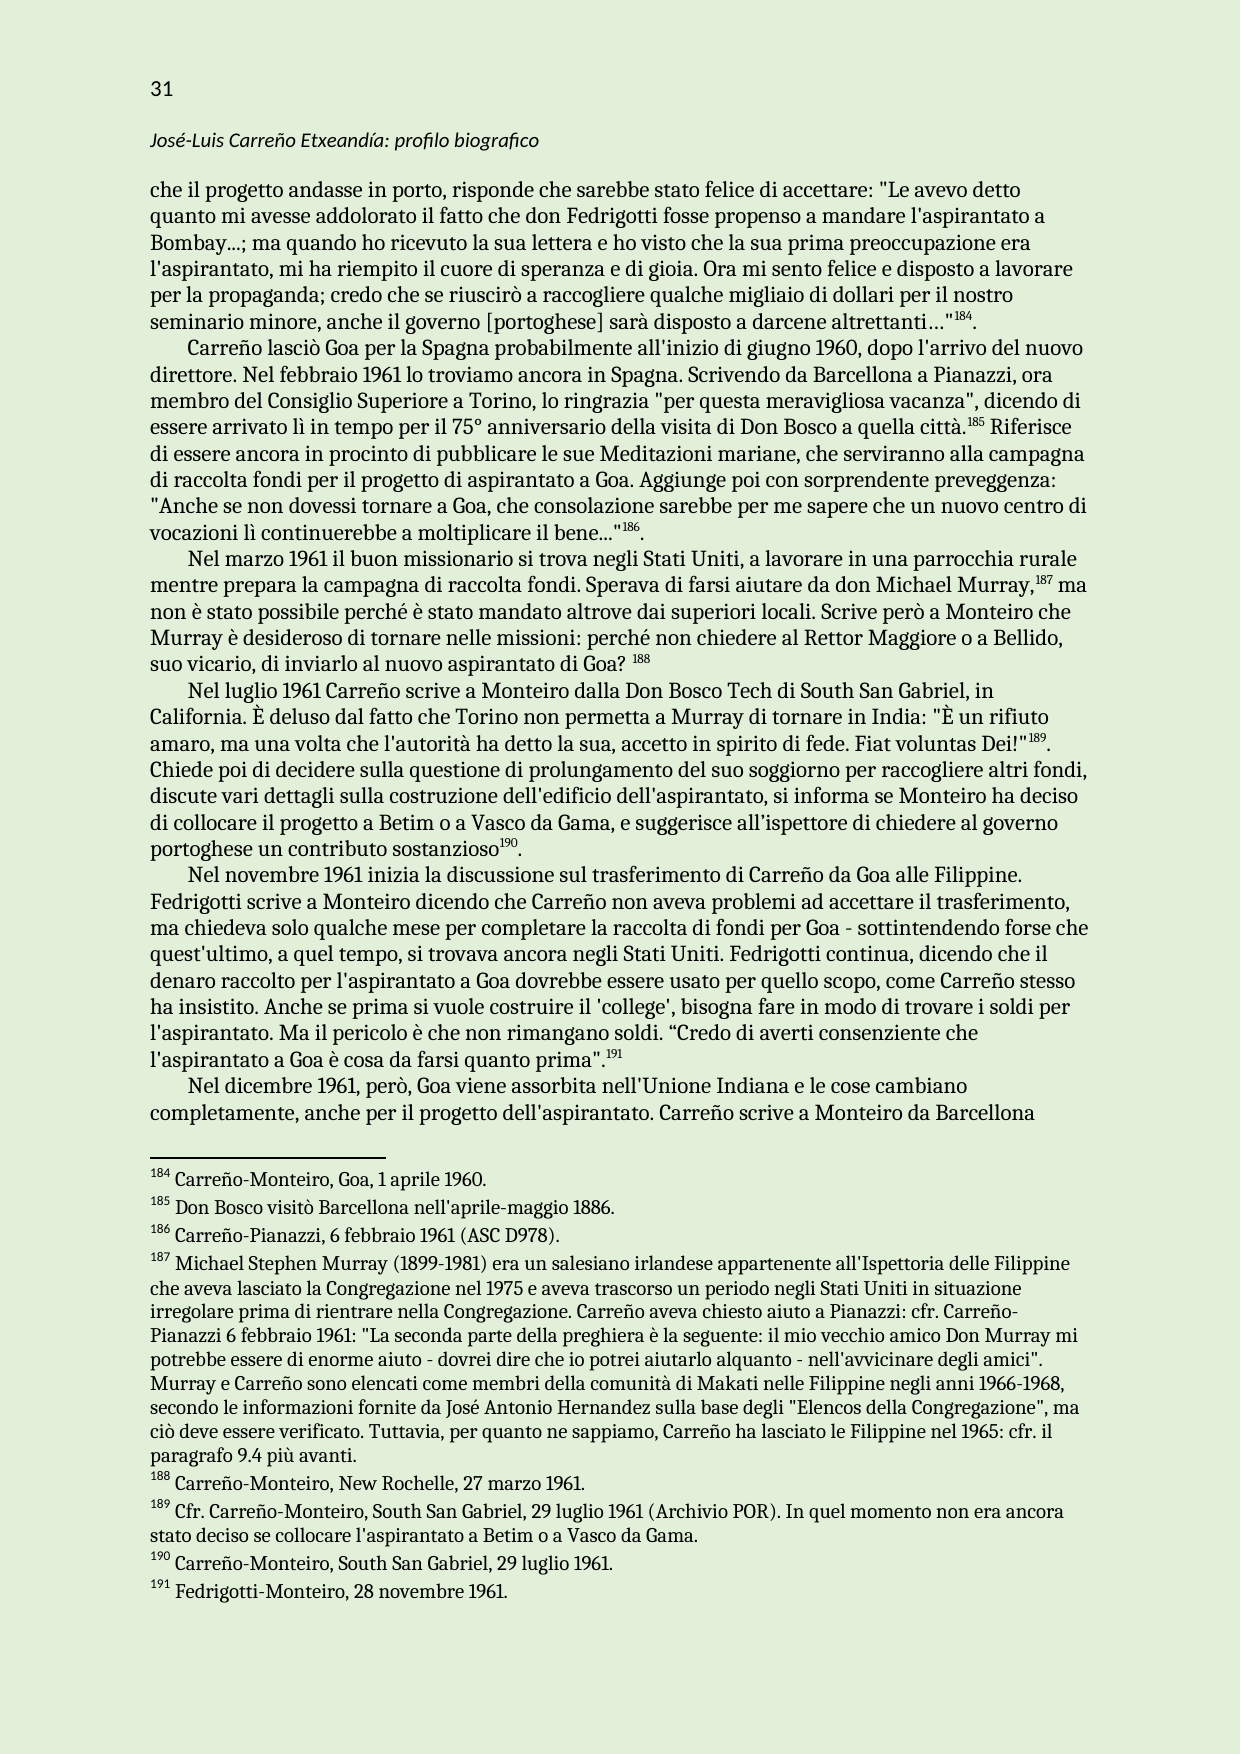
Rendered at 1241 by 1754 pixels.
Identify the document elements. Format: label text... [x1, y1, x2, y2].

text Nel 1960, però, come abbiamo visto, Goa passò alla ispettoria portoghese, dove il progetto dell'aspirantato trovò un sostegno entusiasta. Questa, infatti, è una delle prime cose che Monteiro cita a Carreño nella lettera del 24 marzo 1960 in cui comunica la notizia del cambio di giurisdizione e della nomina di Pinho a nuovo direttore di Panjim. Infatti, chiede a Carreño di assumere la direzione dell'aspirantato al ritorno dalle sue vacanze in Spagna. Carreño, chiaramente sollevato dal fatto che il progetto andasse in porto, risponde che sarebbe stato felice di accettare: "Le avevo detto quanto mi avesse addolorato il fatto che don Fedrigotti fosse propenso a mandare l'aspirantato a Bombay...; ma quando ho ricevuto la sua lettera e ho visto che la sua prima preoccupazione era l'aspirantato, mi ha riempito il cuore di speranza e di gioia. Ora mi sento felice e disposto a lavorare per la propaganda; credo che se riuscirò a raccogliere qualche migliaio di dollari per il nostro seminario minore, anche il governo [portoghese] sarà disposto a darcene altrettanti…". [150, 177, 1090, 335]
text Nel dicembre 1961, però, Goa viene assorbita nell'Unione Indiana e le cose cambiano completamente, anche per il progetto dell'aspirantato. Carreño scrive a Monteiro da Barcellona dicendo che Fedrigotti gli ha detto di consegnare il denaro raccolto a padre John Med, ispettore della ispettoria dell'India del Sud "che si sarebbe occupato degli aspiranti goani". Carreño non è affatto contento di questa svolta: "Mi deja muy de mal humor todo este negocio [L'intero affare mi lascia di pessimo umore]", dice, perché è una violazione dell'intenzione dei donatori e di chi chiede le donazioni. [150, 1073, 1090, 1126]
text Carreño lasciò Goa per la Spagna probabilmente all'inizio di giugno 1960, dopo l'arrivo del nuovo direttore. Nel febbraio 1961 lo troviamo ancora in Spagna. Scrivendo da Barcellona a Pianazzi, ora membro del Consiglio Superiore a Torino, lo ringrazia "per questa meravigliosa vacanza", dicendo di essere arrivato lì in tempo per il 75° anniversario della visita di Don Bosco a quella città. Riferisce di essere ancora in procinto di pubblicare le sue Meditazioni mariane, che serviranno alla campagna di raccolta fondi per il progetto di aspirantato a Goa. Aggiunge poi con sorprendente preveggenza: "Anche se non dovessi tornare a Goa, che consolazione sarebbe per me sapere che un nuovo centro di vocazioni lì continuerebbe a moltiplicare il bene...". [150, 335, 1090, 546]
text Nel novembre 1961 inizia la discussione sul trasferimento di Carreño da Goa alle Filippine. Fedrigotti scrive a Monteiro dicendo che Carreño non aveva problemi ad accettare il trasferimento, ma chiedeva solo qualche mese per completare la raccolta di fondi per Goa - sottintendendo forse che quest'ultimo, a quel tempo, si trovava ancora negli Stati Uniti. Fedrigotti continua, dicendo che il denaro raccolto per l'aspirantato a Goa dovrebbe essere usato per quello scopo, come Carreño stesso ha insistito. Anche se prima si vuole costruire il 'college', bisogna fare in modo di trovare i soldi per l'aspirantato. Ma il pericolo è che non rimangano soldi. “Credo di averti consenziente che l'aspirantato a Goa è cosa da farsi quanto prima". [150, 862, 1090, 1073]
text Nel marzo 1961 il buon missionario si trova negli Stati Uniti, a lavorare in una parrocchia rurale mentre prepara la campagna di raccolta fondi. Sperava di farsi aiutare da don Michael Murray, ma non è stato possibile perché è stato mandato altrove dai superiori locali. Scrive però a Monteiro che Murray è desideroso di tornare nelle missioni: perché non chiedere al Rettor Maggiore o a Bellido, suo vicario, di inviarlo al nuovo aspirantato di Goa? [150, 546, 1090, 678]
text Nel luglio 1961 Carreño scrive a Monteiro dalla Don Bosco Tech di South San Gabriel, in California. È deluso dal fatto che Torino non permetta a Murray di tornare in India: "È un rifiuto amaro, ma una volta che l'autorità ha detto la sua, accetto in spirito di fede. Fiat voluntas Dei!". Chiede poi di decidere sulla questione di prolungamento del suo soggiorno per raccogliere altri fondi, discute vari dettagli sulla costruzione dell'edificio dell'aspirantato, si informa se Monteiro ha deciso di collocare il progetto a Betim o a Vasco da Gama, e suggerisce all’ispettore di chiedere al governo portoghese un contributo sostanzioso. [150, 678, 1090, 862]
